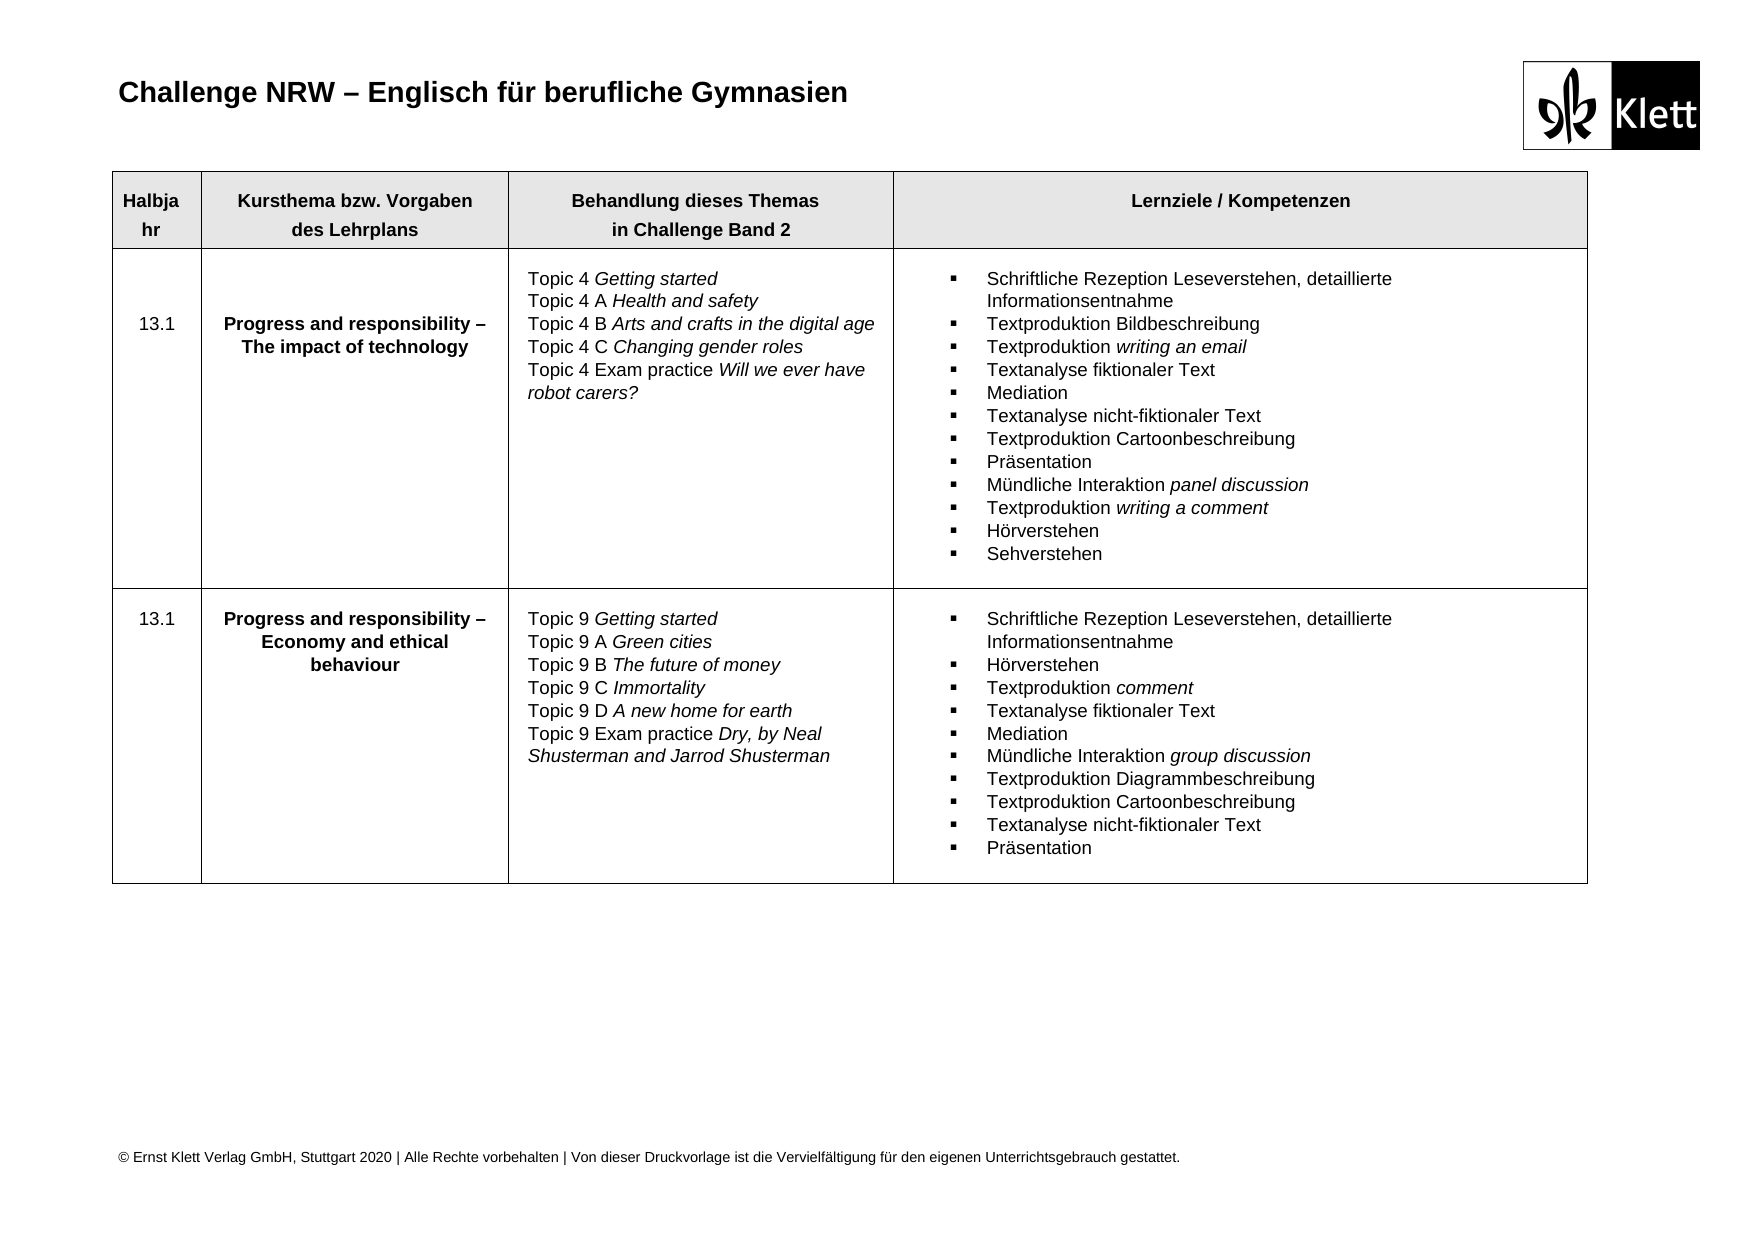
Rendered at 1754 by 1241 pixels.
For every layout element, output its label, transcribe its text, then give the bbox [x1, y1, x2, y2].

table_header Behandlung dieses Themas in Challenge Band 2 [509, 172, 893, 248]
table_header Halbjahr [113, 172, 201, 248]
table_cell 13.1 [113, 249, 201, 588]
table_cell Progress and responsibility – Economy and ethical behaviour [202, 589, 508, 883]
table_cell Topic 9 Getting started Topic 9 A Green cities Topic 9 B The future of money Topic 9 C Immortality Topic 9 D A new home for earth Topic 9 Exam practice Dry, by Neal Shusterman and Jarrod Shusterman [509, 589, 893, 883]
table_cell 13.1 [113, 589, 201, 883]
table_cell Schriftliche Rezeption Leseverstehen, detaillierte Informationsentnahme Textproduktion Bildbeschreibung Textproduktion writing an email Textanalyse fiktionaler Text Mediation Textanalyse nicht-fiktionaler Text Textproduktion Cartoonbeschreibung Präsentation Mündliche Interaktion panel discussion Textproduktion writing a comment Hörverstehen Sehverstehen [894, 249, 1587, 588]
table_header Kursthema bzw. Vorgaben des Lehrplans [202, 172, 508, 248]
picture [1523, 61, 1700, 150]
table_cell Topic 4 Getting started Topic 4 A Health and safety Topic 4 B Arts and crafts in the digital age Topic 4 C Changing gender roles Topic 4 Exam practice Will we ever have robot carers? [509, 249, 893, 588]
table_cell Schriftliche Rezeption Leseverstehen, detaillierte Informationsentnahme Hörverstehen Textproduktion comment Textanalyse fiktionaler Text Mediation Mündliche Interaktion group discussion Textproduktion Diagrammbeschreibung Textproduktion Cartoonbeschreibung Textanalyse nicht-fiktionaler Text Präsentation [894, 589, 1587, 883]
table_cell Progress and responsibility – The impact of technology [202, 249, 508, 588]
table_header Lernziele / Kompetenzen [894, 172, 1587, 248]
